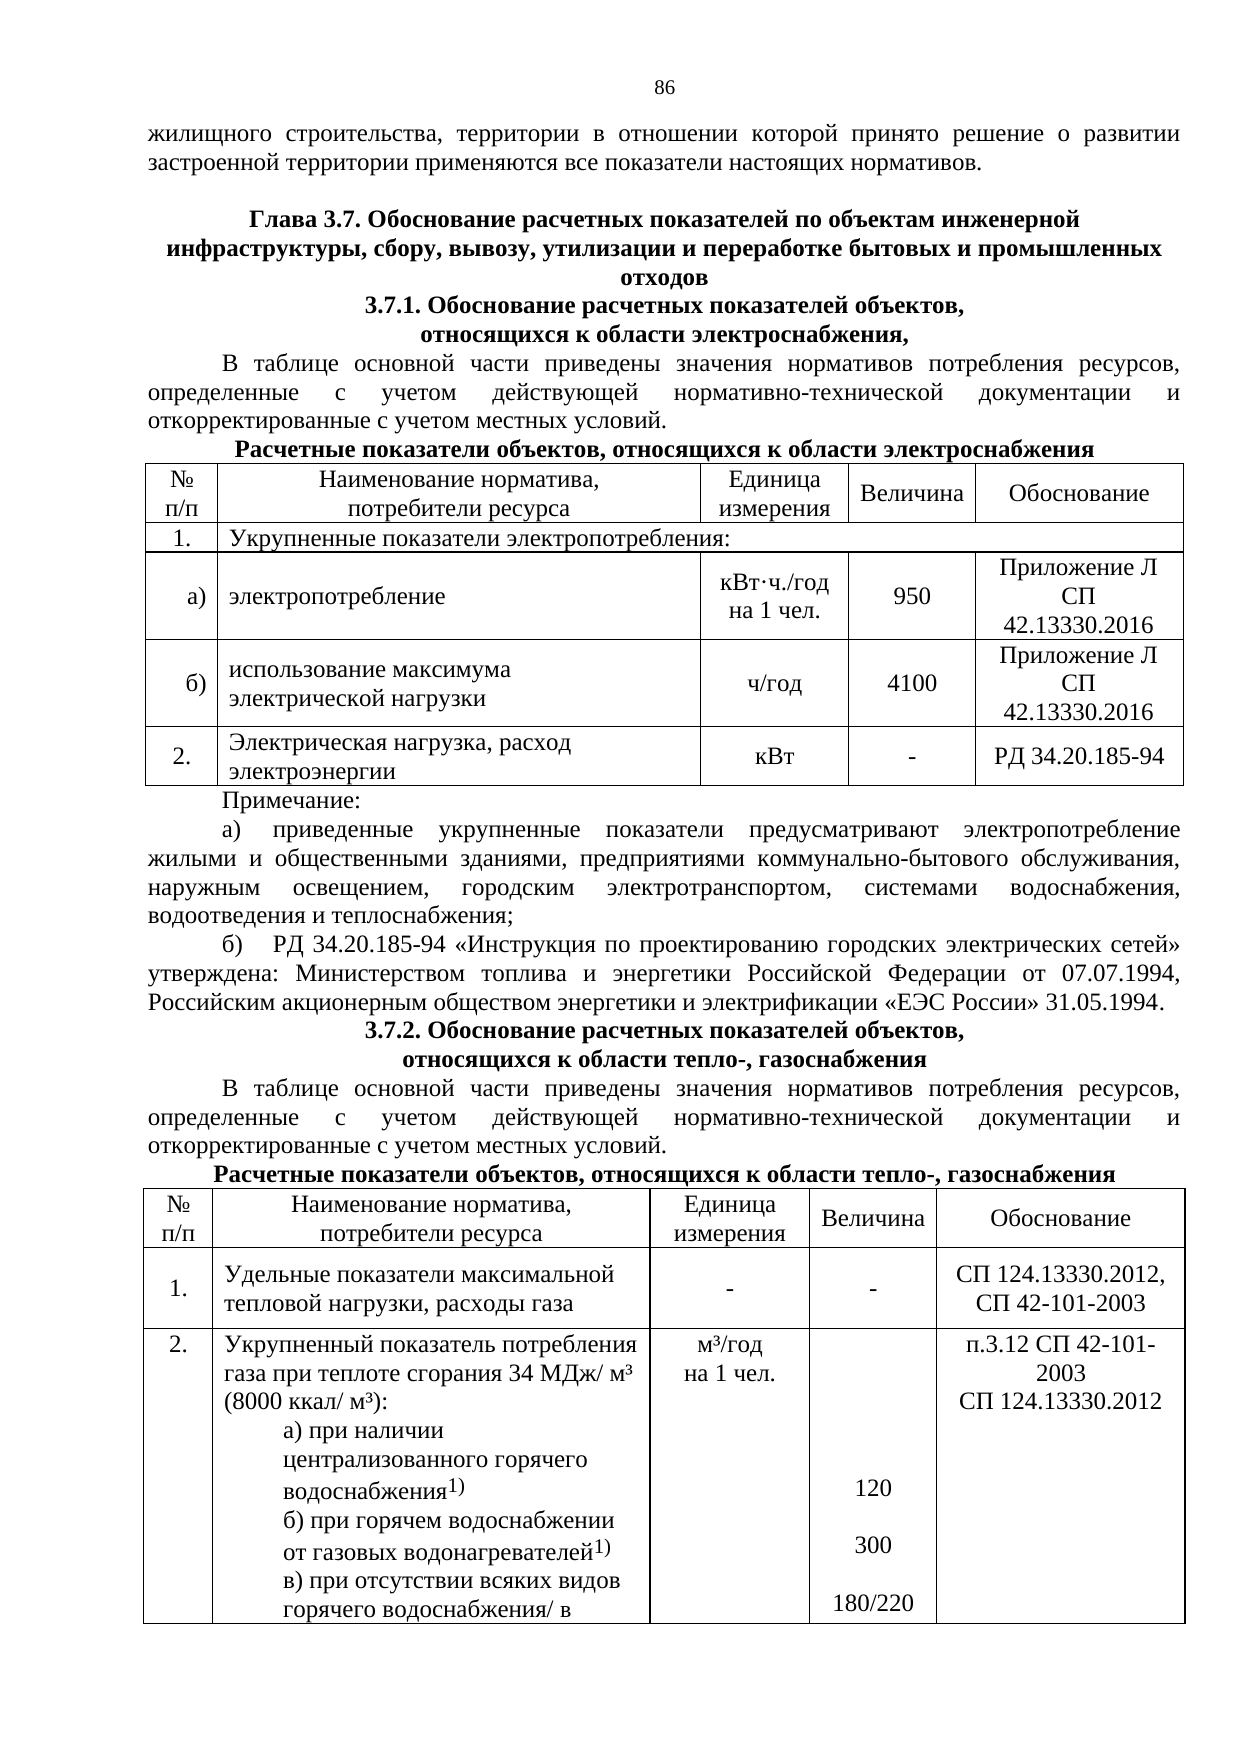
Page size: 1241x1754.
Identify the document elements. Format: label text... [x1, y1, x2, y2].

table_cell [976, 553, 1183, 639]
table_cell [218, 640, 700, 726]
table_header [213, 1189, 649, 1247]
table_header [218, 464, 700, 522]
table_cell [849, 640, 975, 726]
text 3.7.2. Обоснование расчетных показателей объектов, относящихся к области тепло-, газоснабжения [148, 1016, 1181, 1073]
text В таблице основной части приведены значения нормативов потребления ресурсов, определенные с учетом действующей нормативно-технической документации и откорректированные с учетом местных условий. [148, 1073, 1181, 1159]
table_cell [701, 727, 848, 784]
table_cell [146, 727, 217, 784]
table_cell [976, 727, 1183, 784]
text Примечание: [148, 786, 1181, 814]
text Расчетные показатели объектов, относящихся к области электроснабжения [148, 434, 1181, 463]
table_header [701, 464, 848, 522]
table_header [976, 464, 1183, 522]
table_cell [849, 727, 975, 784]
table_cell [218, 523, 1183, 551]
text а) приведенные укрупненные показатели предусматривают электропотребление жилыми и общественными зданиями, предприятиями коммунально-бытового обслуживания, наружным освещением, городским электротранспортом, системами водоснабжения, водоотведения и теплоснабжения; [148, 814, 1181, 929]
text 3.7.1. Обоснование расчетных показателей объектов, относящихся к области электроснабжения, [148, 291, 1181, 348]
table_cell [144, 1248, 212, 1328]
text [148, 118, 1181, 176]
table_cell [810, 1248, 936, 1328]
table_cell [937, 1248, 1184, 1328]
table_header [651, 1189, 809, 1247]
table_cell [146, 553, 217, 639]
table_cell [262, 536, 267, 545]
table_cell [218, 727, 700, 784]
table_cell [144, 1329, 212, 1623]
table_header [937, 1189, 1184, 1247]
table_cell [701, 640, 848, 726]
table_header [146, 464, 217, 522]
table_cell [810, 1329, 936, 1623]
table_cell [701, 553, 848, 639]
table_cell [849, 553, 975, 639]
text Глава 3.7. Обоснование расчетных показателей по объектам инженерной инфраструктуры, сбору, вывозу, утилизации и переработке бытовых и промышленных отходов [148, 204, 1181, 291]
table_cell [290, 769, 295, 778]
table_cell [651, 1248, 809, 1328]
text б) РД 34.20.185-94 «Инструкция по проектированию городских электрических сетей» утверждена: Министерством топлива и энергетики Российской Федерации от 07.07.1994, Российским акционерным обществом энергетики и электрификации «ЕЭС России» 31.05.1994. [148, 929, 1181, 1016]
text В таблице основной части приведены значения нормативов потребления ресурсов, определенные с учетом действующей нормативно-технической документации и откорректированные с учетом местных условий. [148, 348, 1181, 434]
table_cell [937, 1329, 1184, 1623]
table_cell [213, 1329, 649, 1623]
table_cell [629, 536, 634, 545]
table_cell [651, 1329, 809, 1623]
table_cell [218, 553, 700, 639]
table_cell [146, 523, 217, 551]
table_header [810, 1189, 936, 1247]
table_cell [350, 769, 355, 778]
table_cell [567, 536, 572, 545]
text Расчетные показатели объектов, относящихся к области тепло-, газоснабжения [148, 1159, 1181, 1188]
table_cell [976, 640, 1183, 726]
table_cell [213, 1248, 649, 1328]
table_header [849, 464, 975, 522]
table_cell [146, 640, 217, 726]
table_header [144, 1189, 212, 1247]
